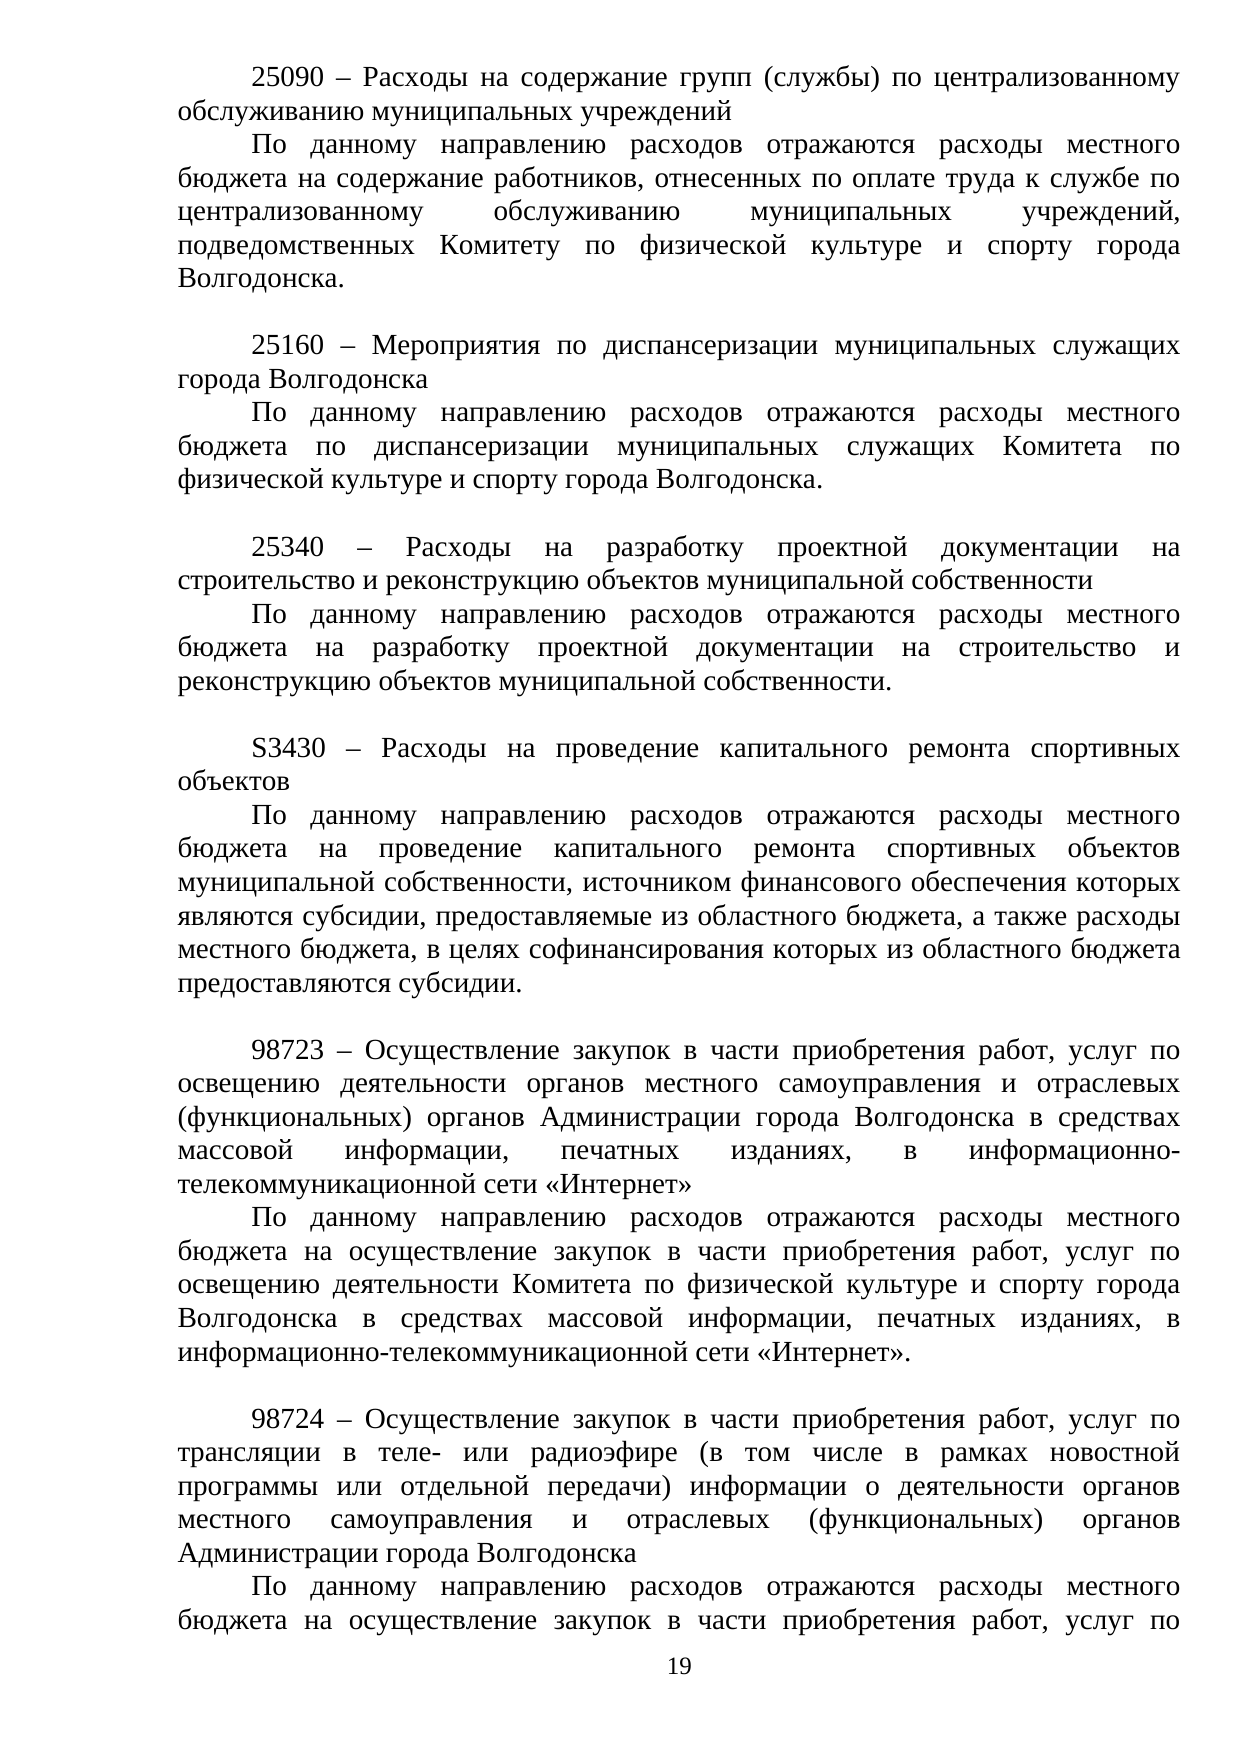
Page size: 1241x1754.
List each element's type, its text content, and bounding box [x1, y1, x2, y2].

text По данному направлению расходов отражаются расходы местного бюджета на содержание работников, отнесенных по оплате труда к службе по централизованному обслуживанию муниципальных учреждений, подведомственных Комитету по физической культуре и спорту города Волгодонска. [177, 126, 1181, 294]
text 98724 – Осуществление закупок в части приобретения работ, услуг по трансляции в теле- или радиоэфире (в том числе в рамках новостной программы или отдельной передачи) информации о деятельности органов местного самоуправления и отраслевых (функциональных) органов Администрации города Волгодонска [177, 1401, 1181, 1568]
text По данному направлению расходов отражаются расходы местного бюджета по диспансеризации муниципальных служащих Комитета по физической культуре и спорту города Волгодонска. [177, 394, 1181, 495]
text По данному направлению расходов отражаются расходы местного бюджета на разработку проектной документации на строительство и реконструкцию объектов муниципальной собственности. [177, 596, 1181, 696]
text 25340 – Расходы на разработку проектной документации на строительство и реконструкцию объектов муниципальной собственности [177, 529, 1181, 596]
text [177, 1568, 1181, 1636]
text 25090 – Расходы на содержание групп (службы) по централизованному обслуживанию муниципальных учреждений [177, 59, 1181, 126]
text 98723 – Осуществление закупок в части приобретения работ, услуг по освещению деятельности органов местного самоуправления и отраслевых (функциональных) органов Администрации города Волгодонска в средствах массовой информации, печатных изданиях, в информационно-телекоммуникационной сети «Интернет» [177, 1032, 1181, 1199]
text По данному направлению расходов отражаются расходы местного бюджета на проведение капитального ремонта спортивных объектов муниципальной собственности, источником финансового обеспечения которых являются субсидии, предоставляемые из областного бюджета, а также расходы местного бюджета, в целях софинансирования которых из областного бюджета предоставляются субсидии. [177, 797, 1181, 998]
text S3430 – Расходы на проведение капитального ремонта спортивных объектов [177, 730, 1181, 797]
text По данному направлению расходов отражаются расходы местного бюджета на осуществление закупок в части приобретения работ, услуг по освещению деятельности Комитета по физической культуре и спорту города Волгодонска в средствах массовой информации, печатных изданиях, в информационно-телекоммуникационной сети «Интернет». [177, 1199, 1181, 1367]
text 25160 – Мероприятия по диспансеризации муниципальных служащих города Волгодонска [177, 327, 1181, 394]
